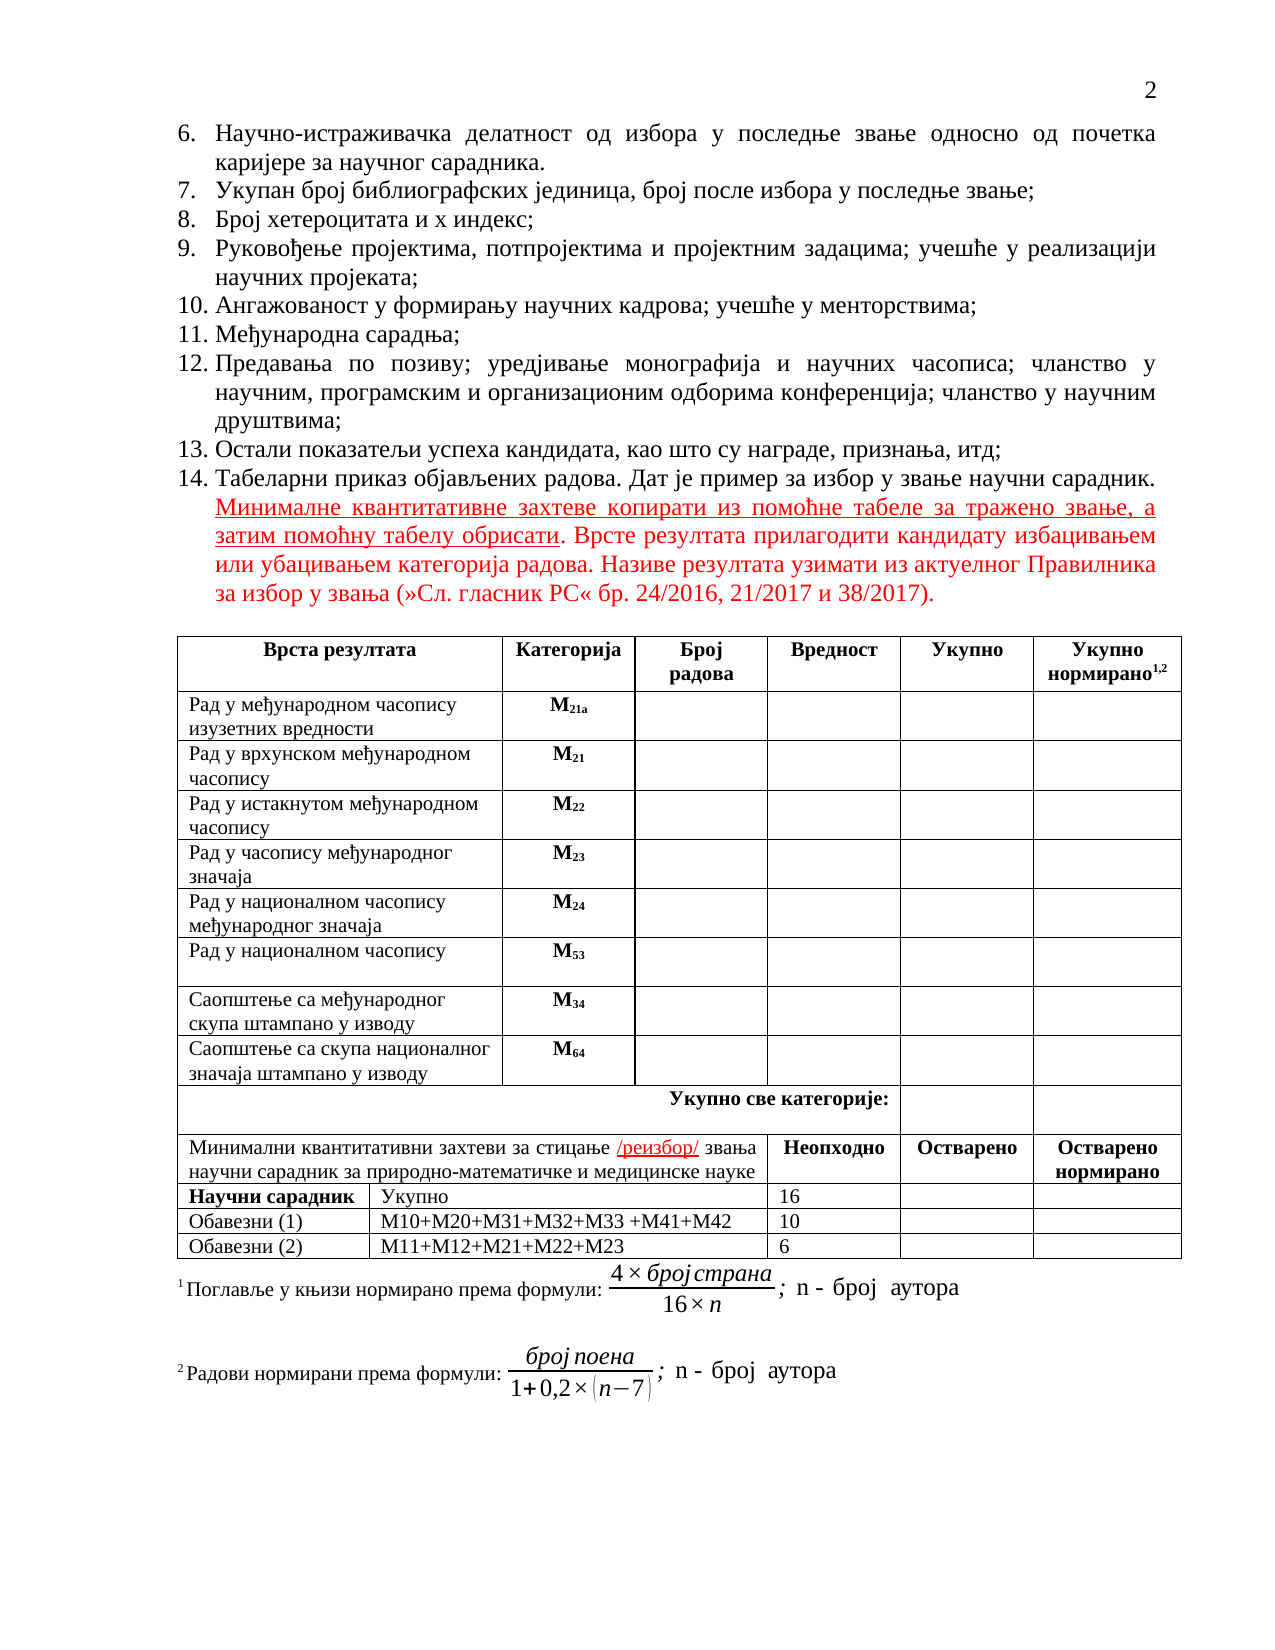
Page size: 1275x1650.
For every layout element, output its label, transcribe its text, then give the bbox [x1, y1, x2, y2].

table_cell M21a [503, 692, 634, 740]
table_cell Остварено [901, 1135, 1033, 1183]
table_cell Обавезни (2) [178, 1234, 369, 1258]
list Остали показатељи успеха кандидата, као што су награде, признања, итд; [177, 434, 1157, 463]
table_cell 16 [768, 1184, 900, 1208]
table_cell [768, 791, 900, 839]
table_cell M34 [503, 987, 634, 1035]
table_cell [901, 1184, 1033, 1208]
table_cell [901, 741, 1033, 789]
table_cell [1034, 1086, 1181, 1134]
table_cell [1034, 741, 1181, 789]
list Научно-истраживачка делатност од избора у последње звање односно од почетка каријере за научног сарадника. [177, 118, 1157, 176]
list Ангажованост у формирању научних кадрова; учешће у менторствима; [177, 291, 1157, 319]
table_cell [768, 692, 900, 740]
list Међународна сарадња; [177, 319, 1157, 348]
list Укупан број библиографских јединица, број после избора у последње звање; [177, 176, 1157, 204]
table_cell [1034, 938, 1181, 986]
table_cell Научни сарадник [178, 1184, 369, 1208]
table_cell 10 [768, 1209, 900, 1233]
table_cell Рад у врхунском међународном часопису [178, 741, 502, 789]
table_cell Укупно [370, 1184, 767, 1208]
table_cell Минимални квантитативни захтеви за стицање /реизбор/ звања научни сарадник за природно-математичке и медицинске науке [178, 1135, 767, 1183]
table_cell M24 [503, 889, 634, 937]
table_cell Рад у националном часопису [178, 938, 502, 986]
table_cell [768, 889, 900, 937]
table_cell [636, 741, 767, 789]
table_cell M64 [503, 1036, 634, 1084]
table_cell [768, 987, 900, 1035]
table_cell Рад у националном часопису међународног значаја [178, 889, 502, 937]
list Руковођење пројектима, потпројектима и пројектним задацима; учешће у реализацији научних пројеката; [177, 233, 1157, 291]
table_cell Обавезни (1) [178, 1209, 369, 1233]
list Предавања по позиву; уредјивање монографија и научних часописа; чланство у научним, програмским и организационим одборима конференција; чланство у научним друштвима; [177, 348, 1157, 434]
table_cell [901, 889, 1033, 937]
table_cell [636, 791, 767, 839]
table_cell [901, 1234, 1033, 1258]
table_cell [636, 840, 767, 888]
text 1 Поглавље у књизи нормирано према формули: [177, 1259, 1157, 1318]
table_cell Саопштење са међународног скупа штампано у изводу [178, 987, 502, 1035]
text 2 Радови нормирани према формули: [177, 1342, 1157, 1404]
table_cell [901, 791, 1033, 839]
table_cell [901, 938, 1033, 986]
table_cell M23 [503, 840, 634, 888]
table_cell M22 [503, 791, 634, 839]
table_cell [901, 1209, 1033, 1233]
table_cell Неопходно [768, 1135, 900, 1183]
table_cell [1034, 1234, 1181, 1258]
table_cell [901, 840, 1033, 888]
table_cell [901, 1086, 1033, 1134]
table_cell [636, 938, 767, 986]
table_cell M53 [503, 938, 634, 986]
table_cell М10+М20+М31+М32+М33 +М41+М42 [370, 1209, 767, 1233]
table_cell M21 [503, 741, 634, 789]
table_cell [1034, 889, 1181, 937]
table_cell Укупно све категорије: [178, 1086, 900, 1134]
table_cell Рад у часопису међународног значаја [178, 840, 502, 888]
table_cell [901, 987, 1033, 1035]
table_header Категорија [503, 637, 634, 691]
table_cell Рад у истакнутом међународном часопису [178, 791, 502, 839]
table_cell [1034, 1209, 1181, 1233]
table_header Вредност [768, 637, 900, 691]
table_cell [768, 938, 900, 986]
table_header Укупно нормирано1,2 [1034, 637, 1181, 691]
table_cell М11+М12+М21+М22+М23 [370, 1234, 767, 1258]
table_cell [768, 840, 900, 888]
table_cell [901, 1036, 1033, 1084]
table_header Број радова [636, 637, 767, 691]
table_cell [636, 692, 767, 740]
table_cell [636, 889, 767, 937]
list Број хетероцитата и х индекс; [177, 204, 1157, 233]
table_cell Саопштење са скупа националног значаја штампано у изводу [178, 1036, 502, 1084]
table_header Укупно [901, 637, 1033, 691]
table_cell Рад у међународном часопису изузетних вредности [178, 692, 502, 740]
table_cell [1034, 987, 1181, 1035]
table_header Врста резултата [178, 637, 502, 691]
table_cell [1034, 840, 1181, 888]
table_cell 6 [768, 1234, 900, 1258]
table_cell [768, 1036, 900, 1084]
table_cell [1034, 791, 1181, 839]
table_cell [1034, 1184, 1181, 1208]
table_cell [1034, 1036, 1181, 1084]
table_cell [768, 741, 900, 789]
table_cell [636, 1036, 767, 1084]
table_cell [1034, 692, 1181, 740]
table_cell [636, 987, 767, 1035]
list Табеларни приказ објављених радова. Дат је пример за избор у звање научни сарадник. Минималне квантитативне захтеве копирати из помоћне табеле за тражено звање, а затим помоћну табелу обрисати. Врсте резултата прилагодити кандидату избацивањем или убацивањем категорија радова. Називе резултата узимати из актуелног Правилника за избор у звања (»Сл. гласник РС« бр. 24/2016, 21/2017 и 38/2017). [177, 463, 1157, 607]
table_cell Остварено нормирано [1034, 1135, 1181, 1183]
table_cell [901, 692, 1033, 740]
